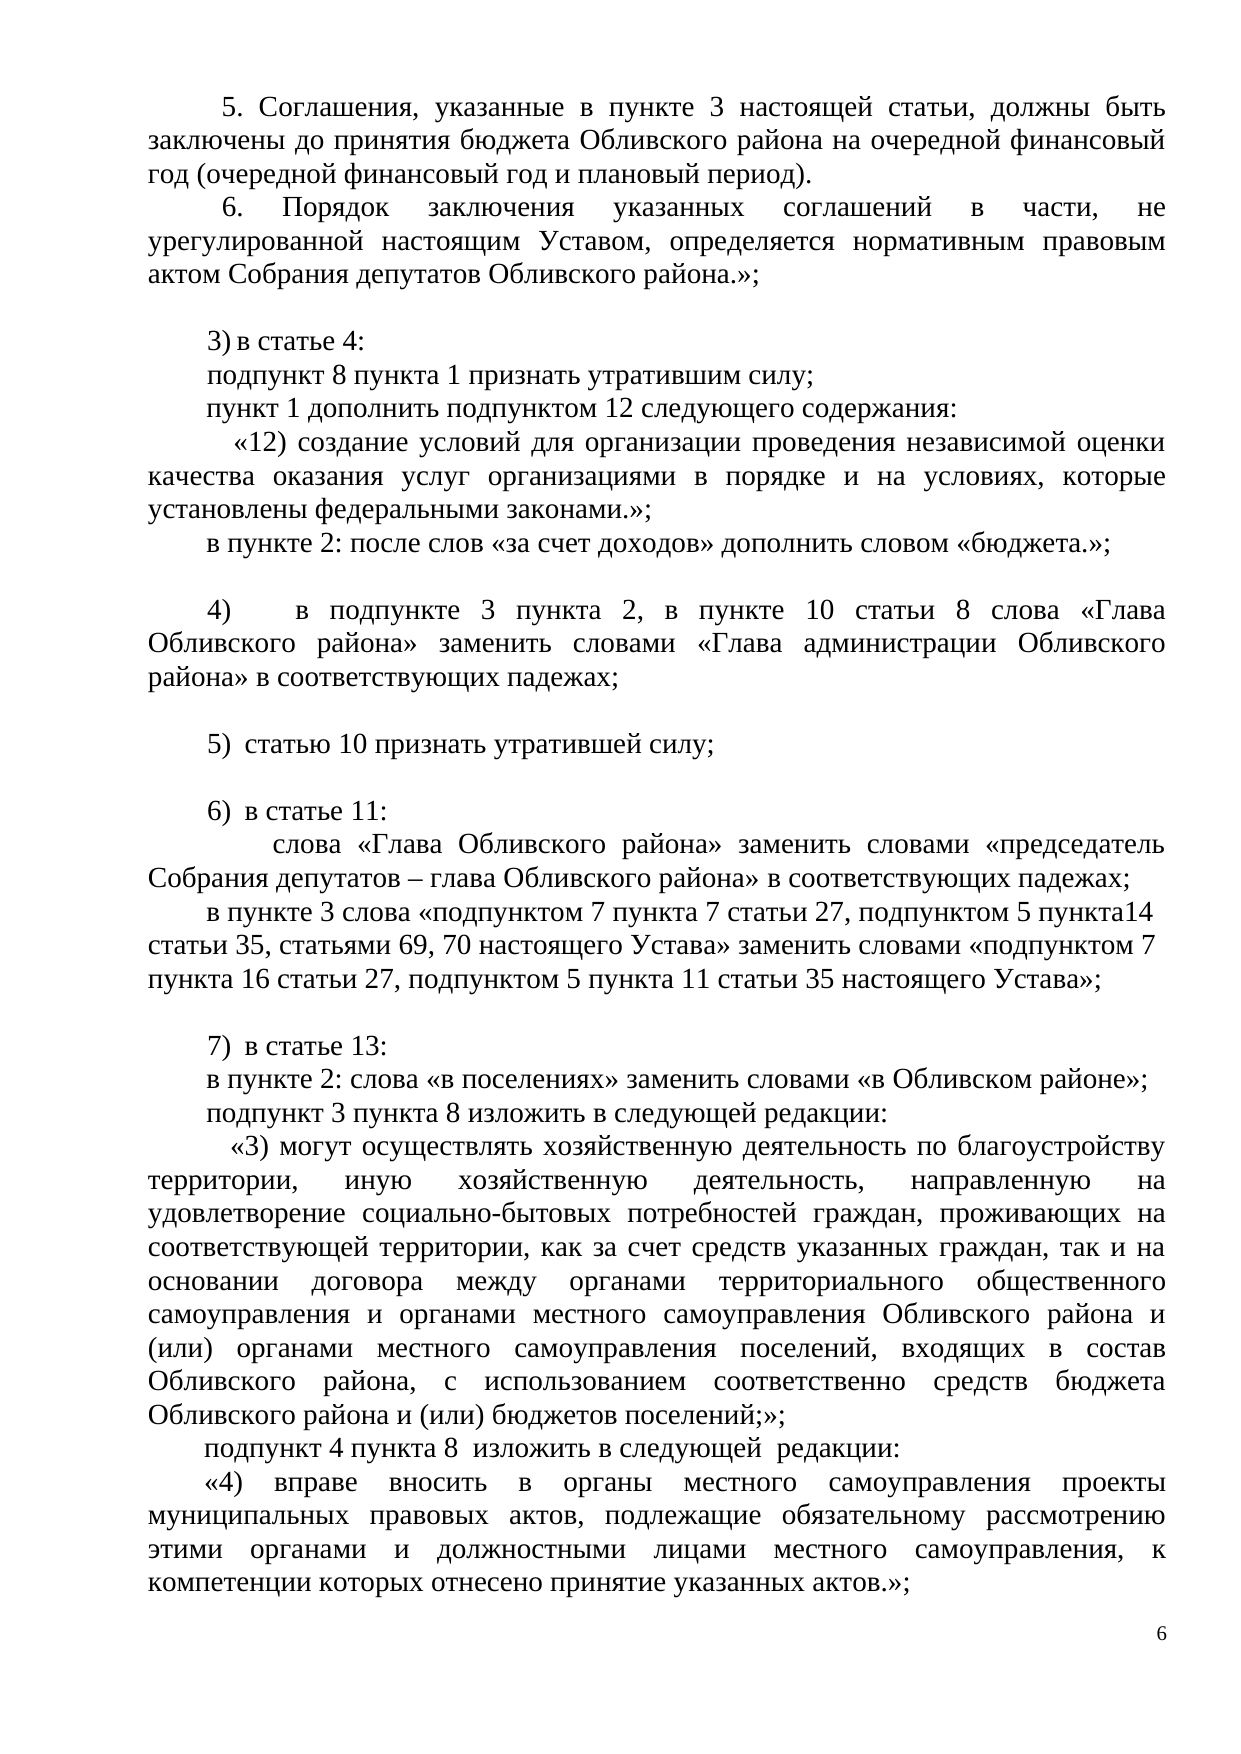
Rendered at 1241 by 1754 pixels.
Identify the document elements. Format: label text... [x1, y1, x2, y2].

text «3) могут осуществлять хозяйственную деятельность по благоустройству территории, иную хозяйственную деятельность, направленную на удовлетворение социально-бытовых потребностей граждан, проживающих на соответствующей территории, как за счет средств указанных граждан, так и на основании договора между органами территориального общественного самоуправления и органами местного самоуправления Обливского района и (или) органами местного самоуправления поселений, входящих в состав Обливского района, с использованием соответственно средств бюджета Обливского района и (или) бюджетов поселений;»; [148, 1128, 1167, 1430]
text пункт 1 дополнить подпунктом 12 следующего содержания: [148, 391, 1167, 424]
list в подпункте 3 пункта 2, в пункте 10 статьи 8 слова «Глава Обливского района» заменить словами «Глава администрации Обливского района» в соответствующих падежах; [148, 592, 1167, 692]
list в статье 11: [207, 793, 1167, 827]
text «12) создание условий для организации проведения независимой оценки качества оказания услуг организациями в порядке и на условиях, которые установлены федеральными законами.»; [148, 424, 1167, 525]
text слова «Глава Обливского района» заменить словами «председатель Собрания депутатов – глава Обливского района» в соответствующих падежах; [148, 827, 1167, 894]
list статью 10 признать утратившей силу; [207, 726, 1167, 759]
text в пункте 3 слова «подпунктом 7 пункта 7 статьи 27, подпунктом 5 пункта14 статьи 35, статьями 69, 70 настоящего Устава» заменить словами «подпунктом 7 пункта 16 статьи 27, подпунктом 5 пункта 11 статьи 35 настоящего Устава»; [148, 894, 1167, 994]
text подпункт 8 пункта 1 признать утратившим силу; [207, 357, 1167, 391]
text подпункт 3 пункта 8 изложить в следующей редакции: [148, 1095, 1167, 1128]
text 5. Соглашения, указанные в пункте 3 настоящей статьи, должны быть заключены до принятия бюджета Обливского района на очередной финансовый год (очередной финансовый год и плановый период). [148, 89, 1167, 189]
text в пункте 2: слова «в поселениях» заменить словами «в Обливском районе»; [148, 1061, 1167, 1095]
text подпункт 4 пункта 8 изложить в следующей редакции: [148, 1430, 1167, 1464]
text 6. Порядок заключения указанных соглашений в части, не урегулированной настоящим Уставом, определяется нормативным правовым актом Собрания депутатов Обливского района.»; [148, 189, 1167, 290]
text «4) вправе вносить в органы местного самоуправления проекты муниципальных правовых актов, подлежащие обязательному рассмотрению этими органами и должностными лицами местного самоуправления, к компетенции которых отнесено принятие указанных актов.»; [148, 1464, 1167, 1598]
text в пункте 2: после слов «за счет доходов» дополнить словом «бюджета.»; [148, 525, 1167, 558]
list в статье 13: [207, 1028, 1167, 1061]
list в статье 4: [207, 323, 1167, 357]
